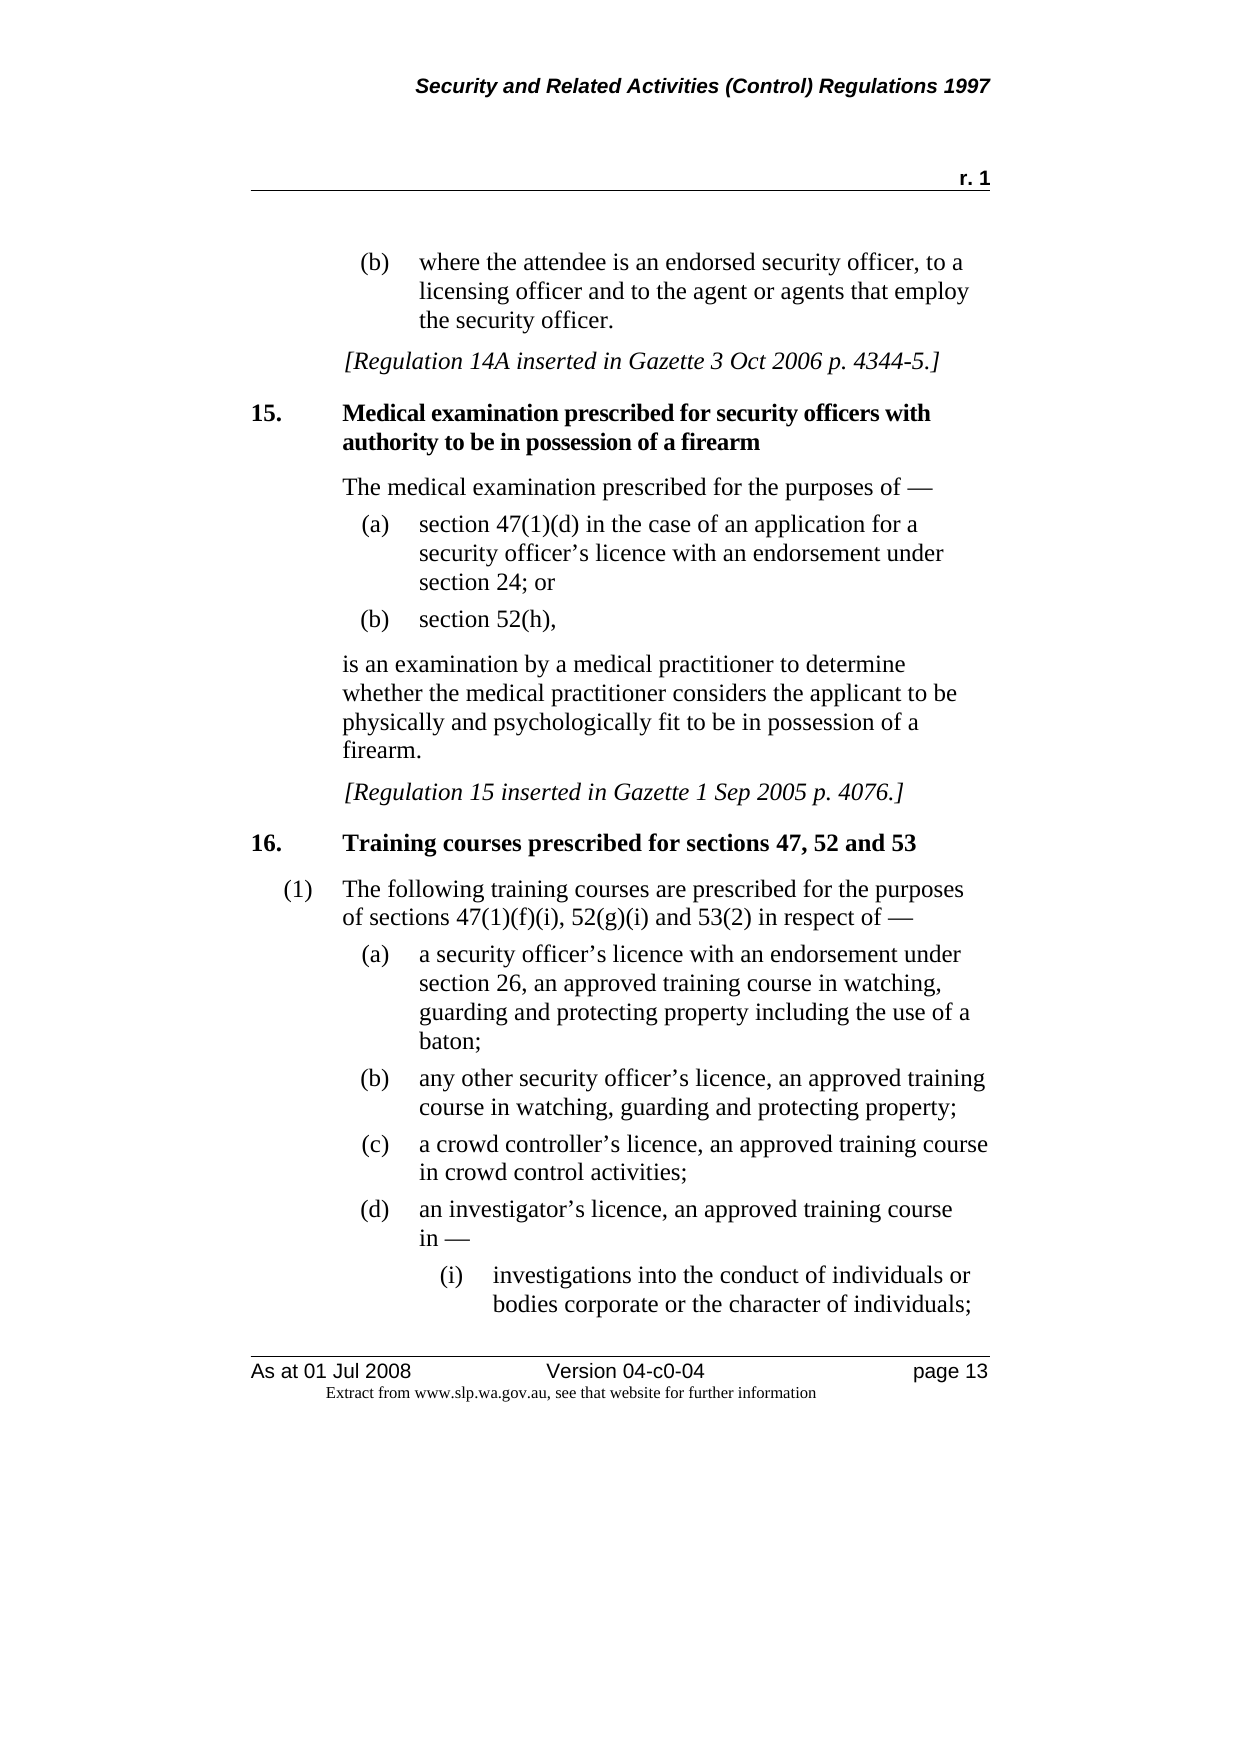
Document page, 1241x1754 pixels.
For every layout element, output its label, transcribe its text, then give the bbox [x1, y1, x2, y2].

text (i) investigations into the conduct of individuals or bodies corporate or the character of individuals; [251, 1260, 990, 1318]
text is an examination by a medical practitioner to determine whether the medical practitioner considers the applicant to be physically and psychologically fit to be in possession of a firearm. [251, 649, 990, 764]
text The medical examination prescribed for the purposes of — [251, 472, 990, 501]
text (a) section 47(1)(d) in the case of an application for a security officer’s licence with an endorsement under section 24; or [251, 509, 990, 595]
subtitle 15. Medical examination prescribed for security officers with authority to be in possession of a firearm [251, 398, 990, 455]
text (a) a security officer’s licence with an endorsement under section 26, an approved training course in watching, guarding and protecting property including the use of a baton; [251, 939, 990, 1054]
subtitle 16. Training courses prescribed for sections 47, 52 and 53 [251, 828, 990, 857]
text (b) where the attendee is an endorsed security officer, to a licensing officer and to the agent or agents that employ the security officer. [251, 247, 990, 334]
text [Regulation 15 inserted in Gazette 1 Sep 2005 p. 4076.] [251, 777, 990, 805]
text (b) section 52(h), [251, 604, 990, 632]
text (1) The following training courses are prescribed for the purposes of sections 47(1)(f)(i), 52(g)(i) and 53(2) in respect of — [251, 874, 990, 931]
text [Regulation 14A inserted in Gazette 3 Oct 2006 p. 4344-5.] [251, 346, 990, 375]
text (c) a crowd controller’s licence, an approved training course in crowd control activities; [251, 1129, 990, 1186]
text (d) an investigator’s licence, an approved training course in — [251, 1194, 990, 1252]
text (b) any other security officer’s licence, an approved training course in watching, guarding and protecting property; [251, 1063, 990, 1120]
